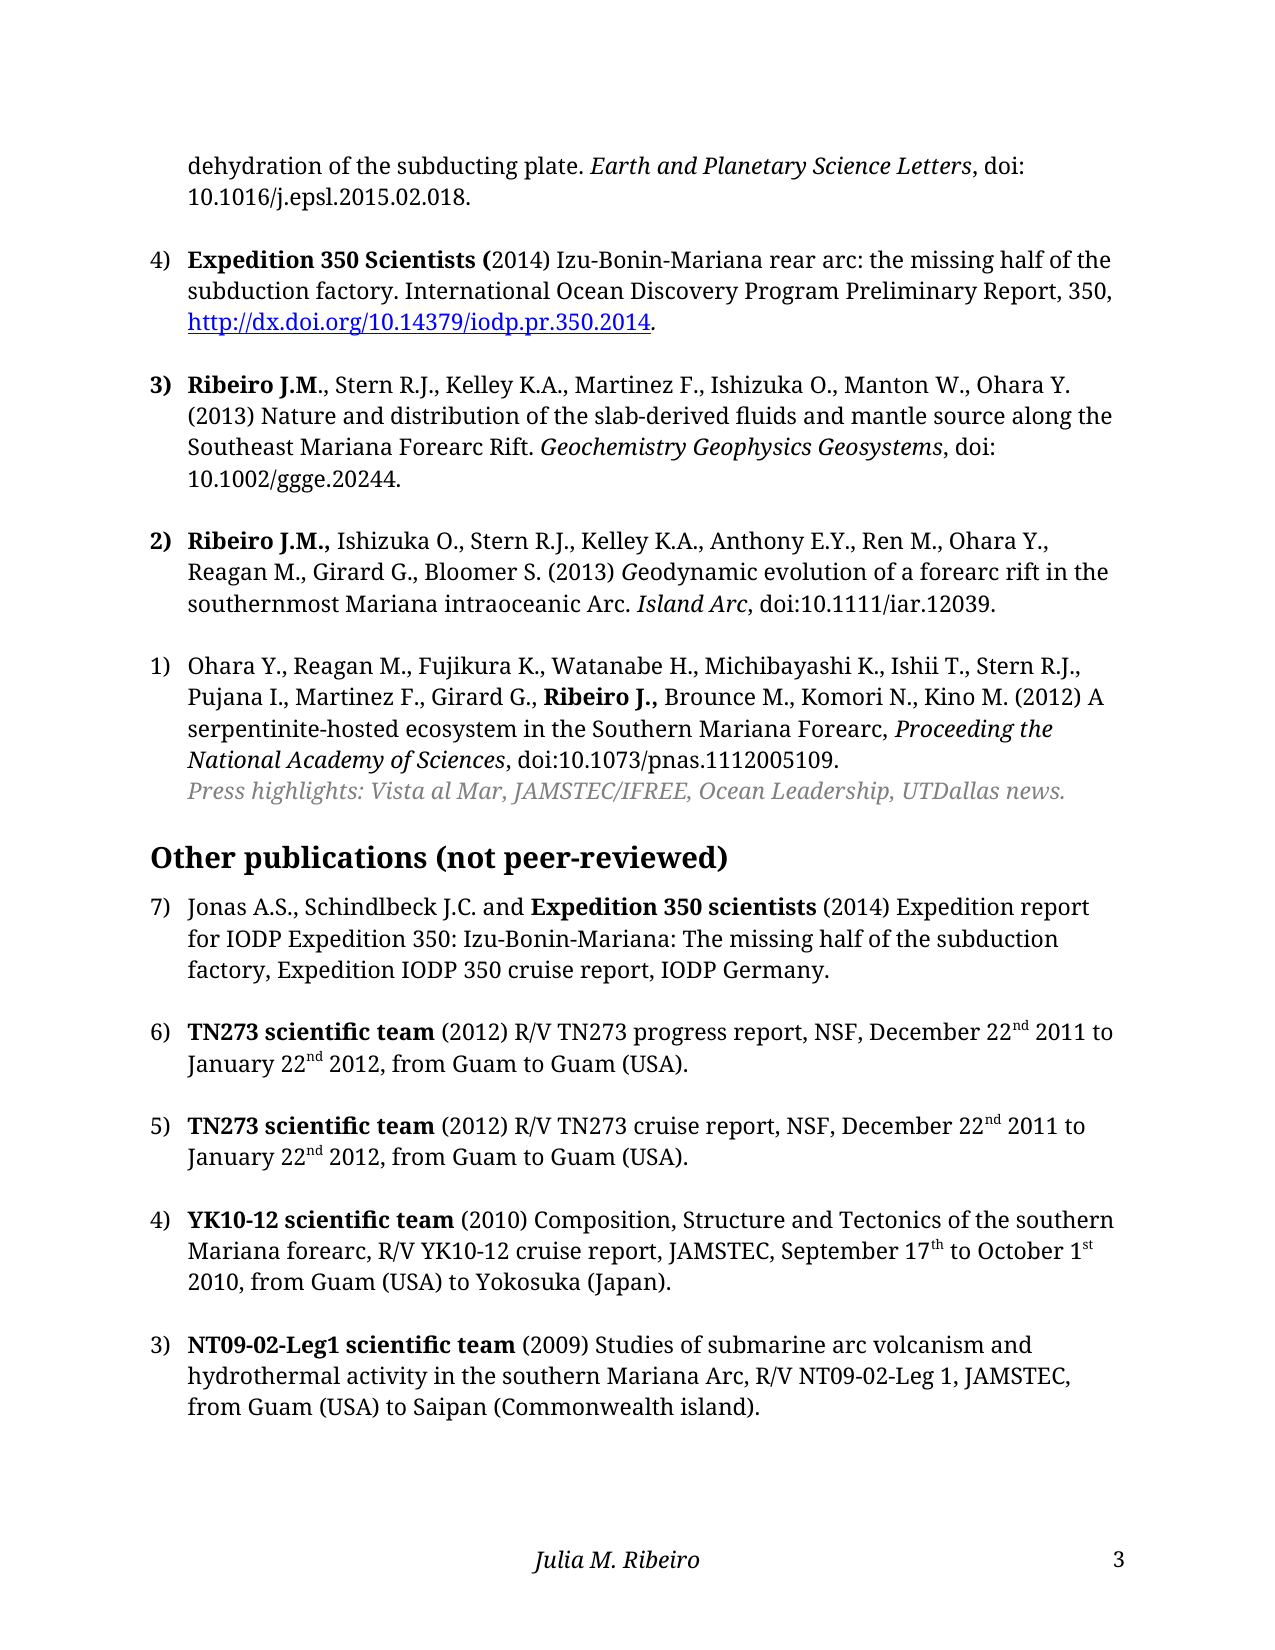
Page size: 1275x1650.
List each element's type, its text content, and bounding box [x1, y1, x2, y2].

text 3) NT09-02-Leg1 scientific team (2009) Studies of submarine arc volcanism and hydrothermal activity in the southern Mariana Arc, R/V NT09-02-Leg 1, JAMSTEC, from Guam (USA) to Saipan (Commonwealth island). [150, 1329, 1125, 1423]
text 4) YK10-12 scientific team (2010) Composition, Structure and Tectonics of the southern Mariana forearc, R/V YK10-12 cruise report, JAMSTEC, September 17th to October 1st 2010, from Guam (USA) to Yokosuka (Japan). [150, 1204, 1125, 1298]
text 2) Ribeiro J.M., Ishizuka O., Stern R.J., Kelley K.A., Anthony E.Y., Ren M., Ohara Y., Reagan M., Girard G., Bloomer S. (2013) Geodynamic evolution of a forearc rift in the southernmost Mariana intraoceanic Arc. Island Arc, doi:10.1111/iar.12039. [150, 525, 1125, 619]
text 7) Jonas A.S., Schindlbeck J.C. and Expedition 350 scientists (2014) Expedition report for IODP Expedition 350: Izu-Bonin-Mariana: The missing half of the subduction factory, Expedition IODP 350 cruise report, IODP Germany. [150, 891, 1125, 985]
text 6) TN273 scientific team (2012) R/V TN273 progress report, NSF, December 22nd 2011 to January 22nd 2012, from Guam to Guam (USA). [150, 1016, 1125, 1079]
text Other publications (not peer-reviewed) [150, 837, 1125, 877]
text 5) TN273 scientific team (2012) R/V TN273 cruise report, NSF, December 22nd 2011 to January 22nd 2012, from Guam to Guam (USA). [150, 1110, 1125, 1173]
list Ohara Y., Reagan M., Fujikura K., Watanabe H., Michibayashi K., Ishii T., Stern R.J., Pujana I., Martinez F., Girard G., Ribeiro J., Brounce M., Komori N., Kino M. (2012) A serpentinite-hosted ecosystem in the Southern Mariana Forearc, Proceeding the National Academy of Sciences, doi:10.1073/pnas.1112005109. [150, 650, 1125, 775]
text 4) Expedition 350 Scientists (2014) Izu-Bonin-Mariana rear arc: the missing half of the subduction factory. International Ocean Discovery Program Preliminary Report, 350, http://dx.doi.org/10.14379/iodp.pr.350.2014. [150, 244, 1125, 337]
text 3) Ribeiro J.M., Stern R.J., Kelley K.A., Martinez F., Ishizuka O., Manton W., Ohara Y. (2013) Nature and distribution of the slab-derived fluids and mantle source along the Southeast Mariana Forearc Rift. Geochemistry Geophysics Geosystems, doi: 10.1002/ggge.20244. [150, 369, 1125, 494]
list Press highlights: Vista al Mar, JAMSTEC/IFREE, Ocean Leadership, UTDallas news. [187, 775, 1125, 806]
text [150, 150, 1125, 212]
